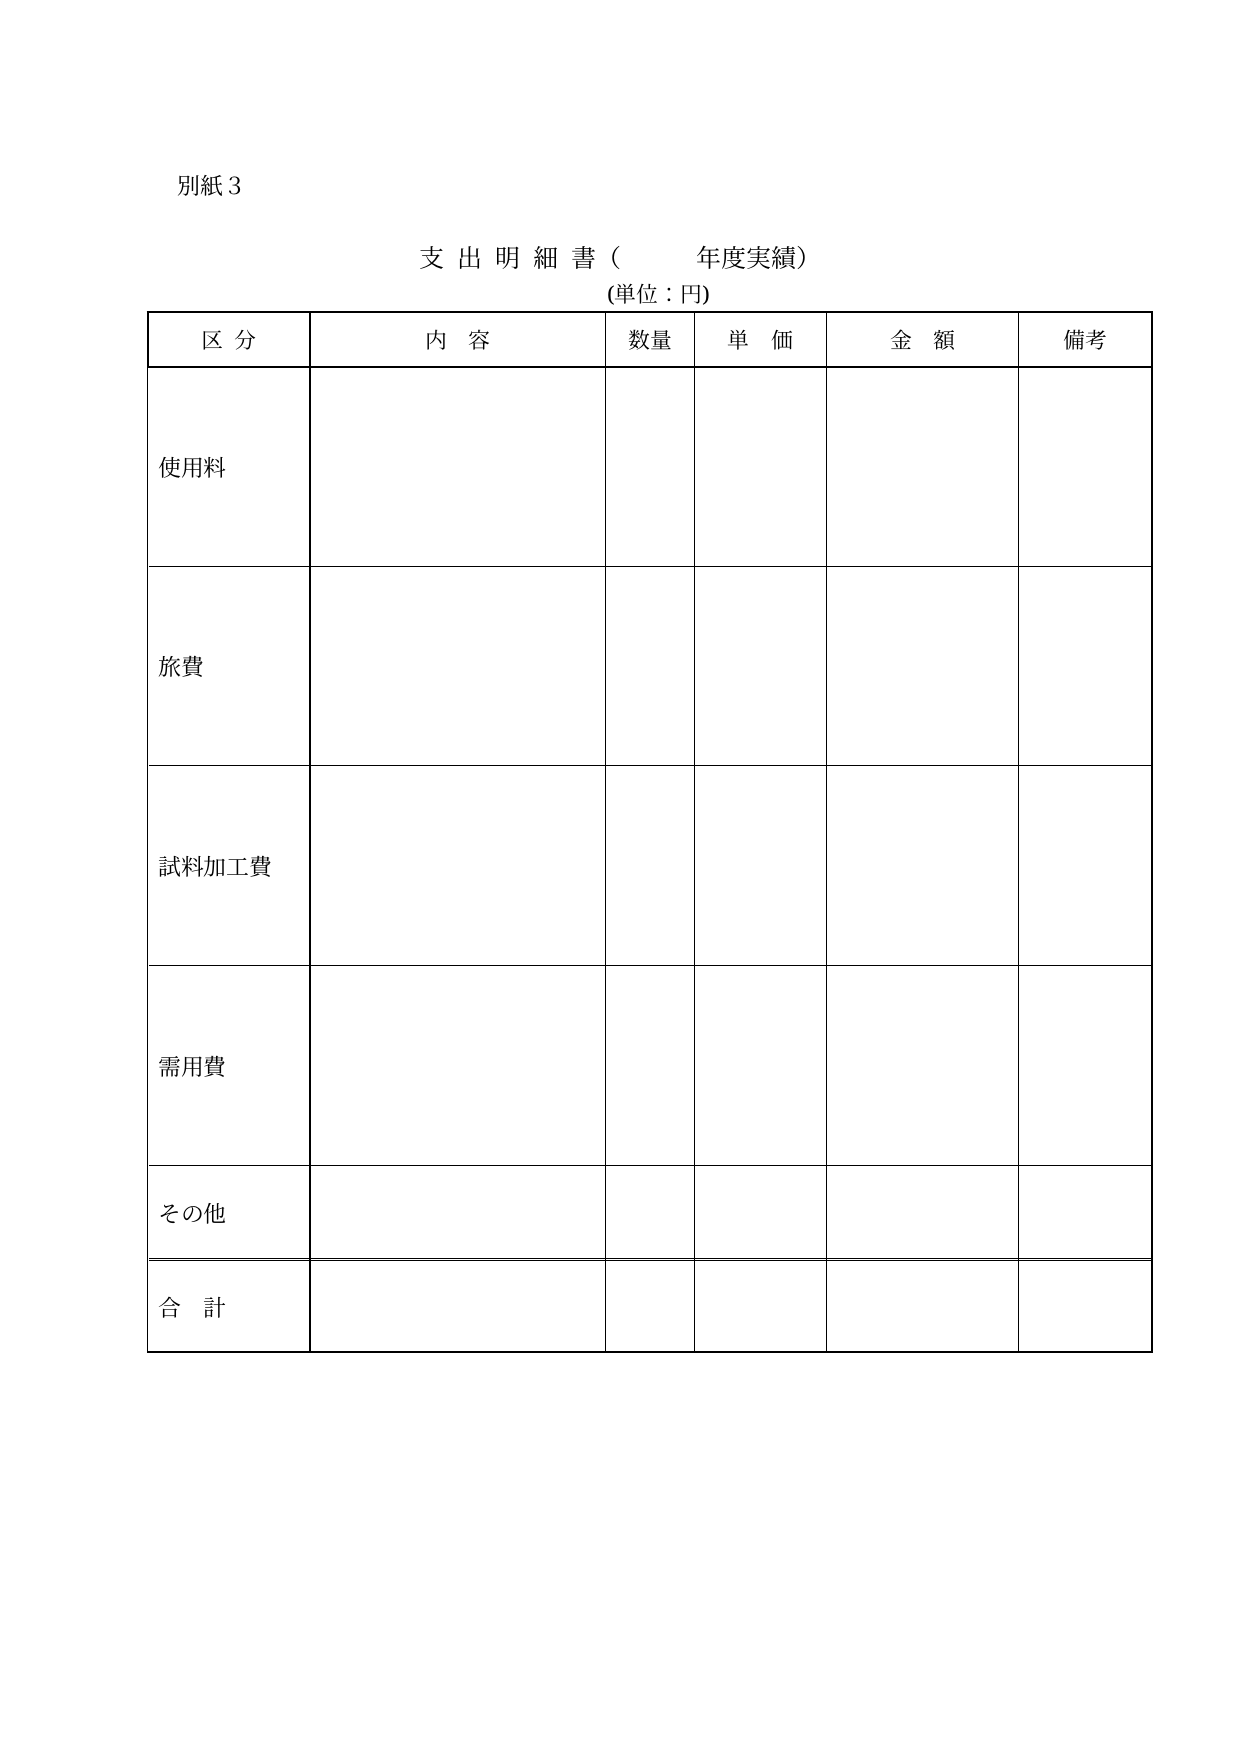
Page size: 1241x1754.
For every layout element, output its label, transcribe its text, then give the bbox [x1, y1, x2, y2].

table_cell [1019, 966, 1151, 1165]
table_cell [311, 1166, 605, 1258]
table_cell [1019, 766, 1151, 965]
table_cell [606, 1261, 694, 1351]
table_cell [311, 368, 605, 566]
table_cell [606, 368, 694, 566]
table_cell 試料加工費 [148, 765, 309, 965]
table_cell [695, 368, 826, 566]
text 支 出 明 細 書（ 年度実績） [177, 239, 1063, 275]
table_cell [695, 1166, 826, 1258]
table_cell 旅費 [148, 566, 309, 765]
table_cell [827, 766, 1018, 965]
table_cell [311, 1261, 605, 1351]
table_header 単 価 [695, 313, 826, 366]
table_cell [1019, 1261, 1151, 1351]
text (単位：円) [177, 275, 1063, 311]
table_cell [695, 766, 826, 965]
table_header 数量 [606, 313, 694, 366]
text 別紙３ [177, 167, 1063, 203]
table_cell [606, 766, 694, 965]
table_cell [606, 1166, 694, 1258]
table_cell [827, 966, 1018, 1165]
table_cell [606, 966, 694, 1165]
table_cell [606, 567, 694, 765]
table_cell [1019, 368, 1151, 566]
table_cell [311, 766, 605, 965]
table_cell [827, 1261, 1018, 1351]
table_header 金 額 [827, 313, 1018, 366]
table_cell [695, 966, 826, 1165]
table_cell その他 [148, 1165, 309, 1258]
table_header 区 分 [149, 313, 309, 366]
table_cell [827, 368, 1018, 566]
table_cell [695, 567, 826, 765]
table_cell 需用費 [148, 965, 309, 1165]
table_cell [827, 1166, 1018, 1258]
table_cell 使用料 [148, 368, 309, 566]
table_header 備考 [1019, 313, 1151, 366]
table_cell [1019, 1166, 1151, 1258]
table_cell [695, 1261, 826, 1351]
table_cell [311, 567, 605, 765]
table_cell [311, 966, 605, 1165]
table_cell [827, 567, 1018, 765]
table_cell [1019, 567, 1151, 765]
table_cell 合 計 [148, 1258, 309, 1351]
table_header 内 容 [311, 313, 605, 366]
